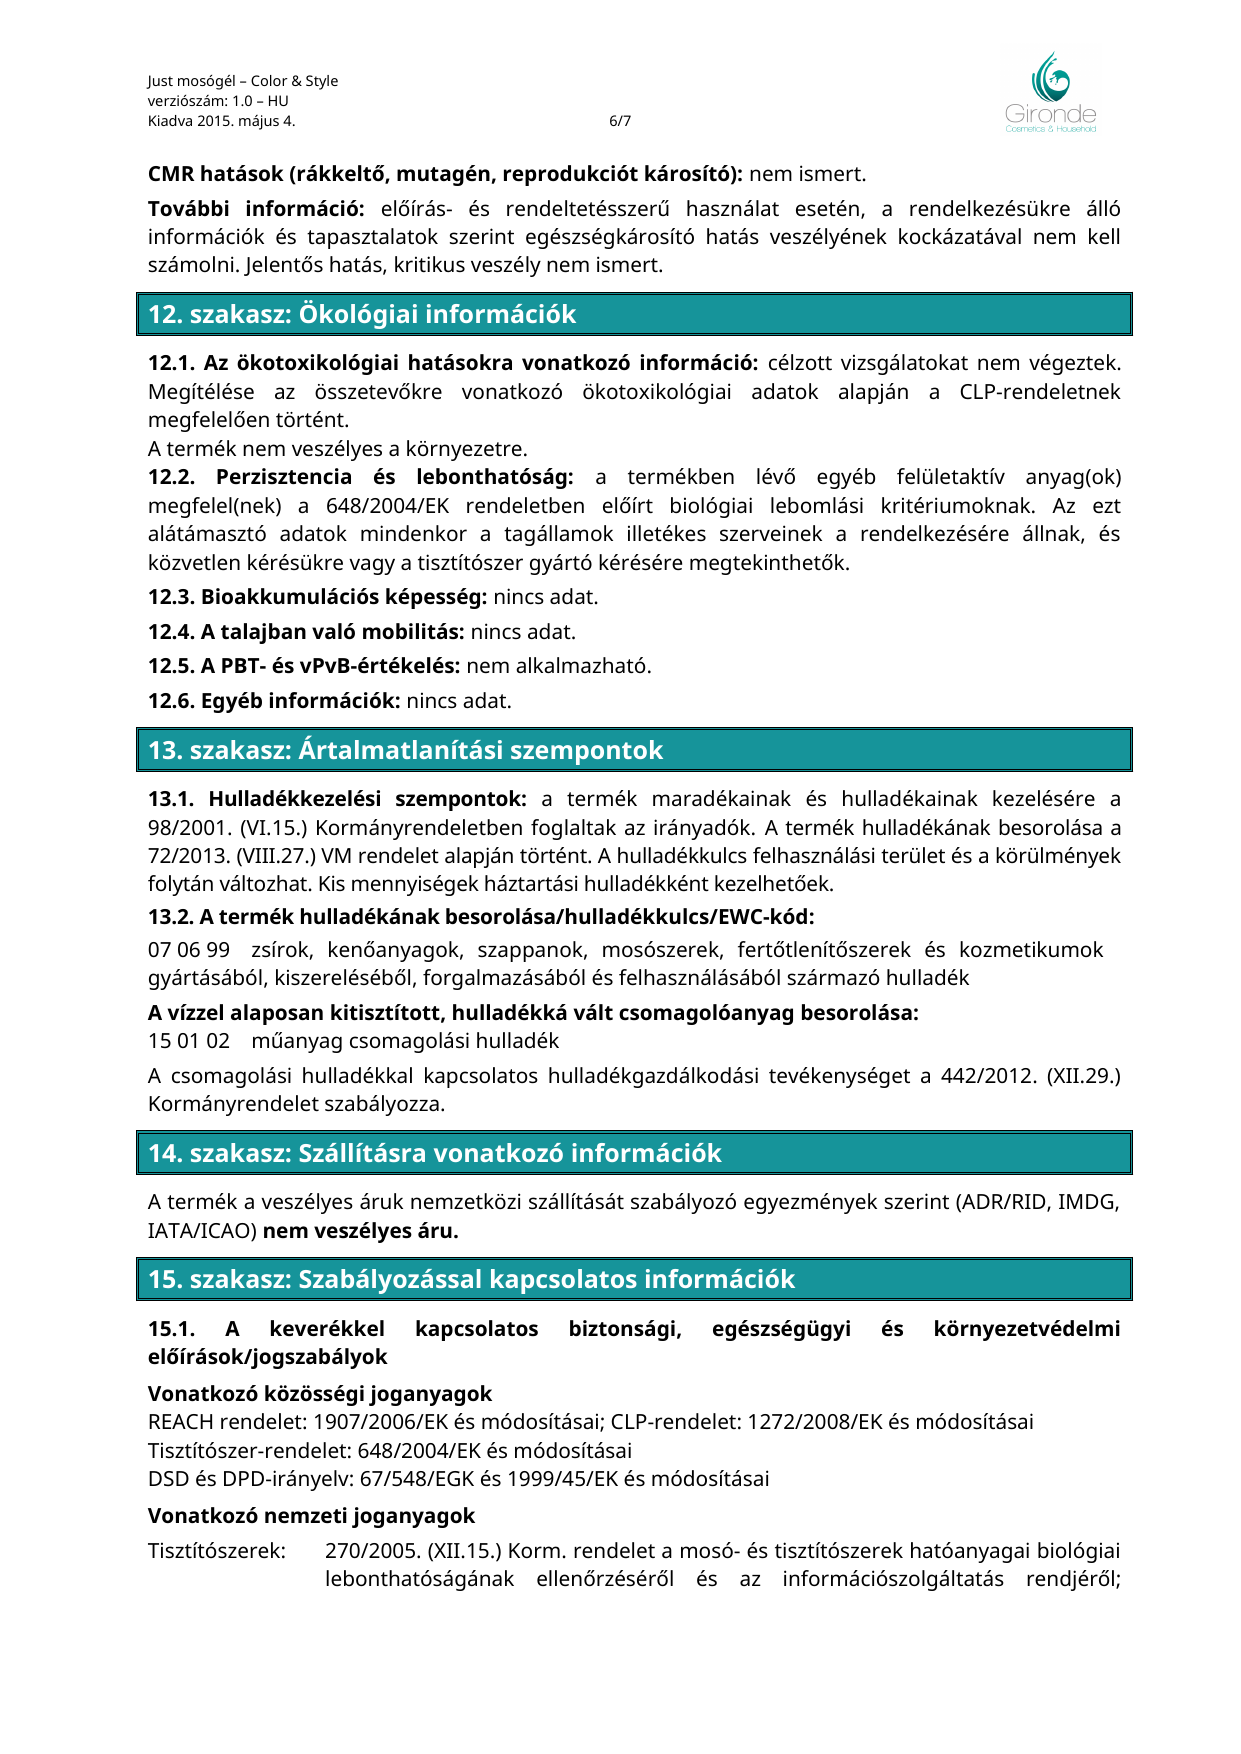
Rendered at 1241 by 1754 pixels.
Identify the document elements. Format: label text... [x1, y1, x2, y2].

text További információ: előírás- és rendeltetésszerű használat esetén, a rendelkezésükre álló információk és tapasztalatok szerint egészségkárosító hatás veszélyének kockázatával nem kell számolni. Jelentős hatás, kritikus veszély nem ismert. [148, 194, 1122, 279]
text 12. szakasz: Ökológiai információk [139, 295, 1130, 333]
text CMR hatások (rákkeltő, mutagén, reprodukciót károsító): nem ismert. [148, 159, 1122, 187]
text 12.1. Az ökotoxikológiai hatásokra vonatkozó információ: célzott vizsgálatokat nem végeztek. Megítélése az összetevőkre vonatkozó ökotoxikológiai adatok alapján a CLP-rendeletnek megfelelően történt. [148, 348, 1122, 434]
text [148, 1536, 1122, 1593]
text 13.2. A termék hulladékának besorolása/hulladékkulcs/EWC-kód: [148, 902, 1104, 931]
text 15 01 02 műanyag csomagolási hulladék [148, 1026, 1122, 1055]
text A termék a veszélyes áruk nemzetközi szállítását szabályozó egyezmények szerint (ADR/RID, IMDG, IATA/ICAO) nem veszélyes áru. [148, 1187, 1122, 1244]
text Tisztítószer-rendelet: 648/2004/EK és módosításai [148, 1436, 1122, 1464]
text Vonatkozó közösségi joganyagok [148, 1379, 1122, 1407]
text 15. szakasz: Szabályozással kapcsolatos információk [139, 1260, 1130, 1298]
text A vízzel alaposan kitisztított, hulladékká vált csomagolóanyag besorolása: [148, 998, 1122, 1026]
text 13.1. Hulladékkezelési szempontok: a termék maradékainak és hulladékainak kezelésére a 98/2001. (VI.15.) Kormányrendeletben foglaltak az irányadók. A termék hulladékának besorolása a 72/2013. (VIII.27.) VM rendelet alapján történt. A hulladékkulcs felhasználási terület és a körülmények folytán változhat. Kis mennyiségek háztartási hulladékként kezelhetőek. [148, 784, 1122, 898]
picture [1000, 43, 1102, 136]
text REACH rendelet: 1907/2006/EK és módosításai; CLP-rendelet: 1272/2008/EK és módosításai [148, 1407, 1122, 1436]
text A termék nem veszélyes a környezetre. [148, 434, 1122, 462]
text 12.2. Perzisztencia és lebonthatóság: a termékben lévő egyéb felületaktív anyag(ok) megfelel(nek) a 648/2004/EK rendeletben előírt biológiai lebomlási kritériumoknak. Az ezt alátámasztó adatok mindenkor a tagállamok illetékes szerveinek a rendelkezésére állnak, és közvetlen kérésükre vagy a tisztítószer gyártó kérésére megtekinthetők. [148, 462, 1122, 576]
text 07 06 99 zsírok, kenőanyagok, szappanok, mosószerek, fertőtlenítőszerek és kozmetikumok gyártásából, kiszereléséből, forgalmazásából és felhasználásából származó hulladék [148, 935, 1104, 992]
text 14. szakasz: Szállításra vonatkozó információk [139, 1134, 1130, 1172]
text A csomagolási hulladékkal kapcsolatos hulladékgazdálkodási tevékenységet a 442/2012. (XII.29.) Kormányrendelet szabályozza. [148, 1061, 1122, 1118]
text 12.6. Egyéb információk: nincs adat. [148, 686, 1122, 715]
text 12.3. Bioakkumulációs képesség: nincs adat. [148, 582, 1122, 611]
text 15.1. A keverékkel kapcsolatos biztonsági, egészségügyi és környezetvédelmi előírások/jogszabályok [148, 1314, 1122, 1371]
text Vonatkozó nemzeti joganyagok [148, 1501, 1122, 1529]
text 12.5. A PBT- és vPvB-értékelés: nem alkalmazható. [148, 652, 1122, 680]
text 13. szakasz: Ártalmatlanítási szempontok [139, 730, 1130, 769]
text 12.4. A talajban való mobilitás: nincs adat. [148, 617, 1122, 645]
text DSD és DPD-irányelv: 67/548/EGK és 1999/45/EK és módosításai [148, 1464, 1122, 1493]
